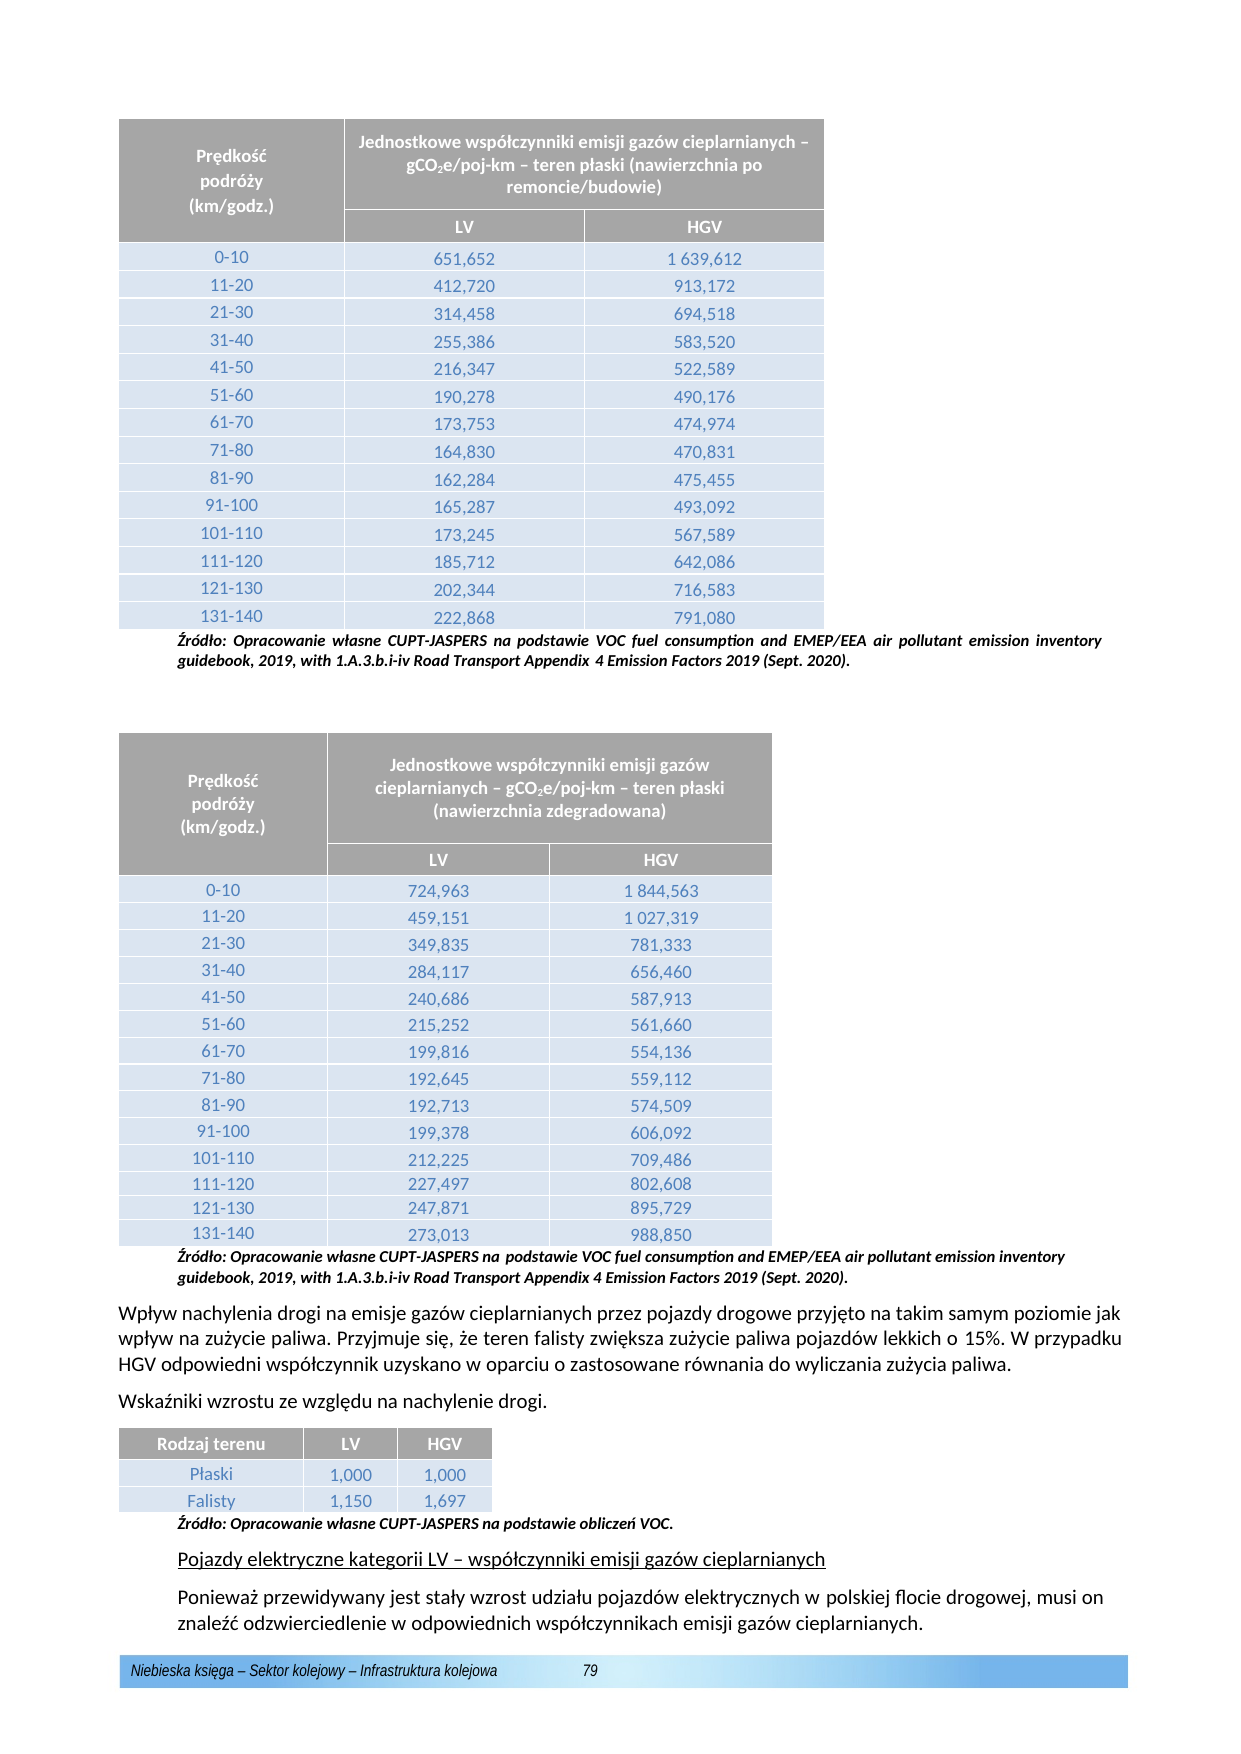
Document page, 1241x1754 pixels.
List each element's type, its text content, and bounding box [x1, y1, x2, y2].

text Ponieważ przewidywany jest stały wzrost udziału pojazdów elektrycznych w polskiej flocie drogowej, musi on znaleźć odzwierciedlenie w odpowiednich współczynnikach emisji gazów cieplarnianych. [177, 1584, 1104, 1635]
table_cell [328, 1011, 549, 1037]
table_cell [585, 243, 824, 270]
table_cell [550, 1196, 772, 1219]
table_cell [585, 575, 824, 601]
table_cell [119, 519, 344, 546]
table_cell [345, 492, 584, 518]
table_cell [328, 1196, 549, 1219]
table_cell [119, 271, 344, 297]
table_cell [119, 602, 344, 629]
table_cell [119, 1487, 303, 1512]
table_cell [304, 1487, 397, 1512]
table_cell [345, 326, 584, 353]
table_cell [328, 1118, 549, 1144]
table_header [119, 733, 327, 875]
text Wpływ nachylenia drogi na emisje gazów cieplarnianych przez pojazdy drogowe przyjęto na takim samym poziomie jak wpływ na zużycie paliwa. Przyjmuje się, że teren falisty zwiększa zużycie paliwa pojazdów lekkich o 15%. W przypadku HGV odpowiedni współczynnik uzyskano w oparciu o zastosowane równania do wyliczania zużycia paliwa. [118, 1300, 1122, 1376]
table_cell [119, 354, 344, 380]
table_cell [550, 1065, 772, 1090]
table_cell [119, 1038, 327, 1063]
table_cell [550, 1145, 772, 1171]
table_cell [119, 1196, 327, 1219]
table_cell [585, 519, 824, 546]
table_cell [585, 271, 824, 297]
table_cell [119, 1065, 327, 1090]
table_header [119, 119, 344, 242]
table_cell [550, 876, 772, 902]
text Źródło: Opracowanie własne CUPT-JASPERS na podstawie obliczeń VOC. [177, 1513, 1104, 1534]
text Źródło: Opracowanie własne CUPT-JASPERS na podstawie VOC fuel consumption and EMEP/EEA air pollutant emission inventory guidebook, 2019, with 1.A.3.b.i-iv Road Transport Appendix 4 Emission Factors 2019 (Sept. 2020). [177, 1247, 1104, 1287]
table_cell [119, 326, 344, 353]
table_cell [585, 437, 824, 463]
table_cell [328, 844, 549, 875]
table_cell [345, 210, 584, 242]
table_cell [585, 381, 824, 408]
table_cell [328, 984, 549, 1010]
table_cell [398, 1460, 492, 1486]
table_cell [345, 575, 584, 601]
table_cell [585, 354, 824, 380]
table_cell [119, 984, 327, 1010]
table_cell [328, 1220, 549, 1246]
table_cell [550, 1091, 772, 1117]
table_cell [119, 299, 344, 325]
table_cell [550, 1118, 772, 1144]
text Wskaźniki wzrostu ze względu na nachylenie drogi. [118, 1389, 1122, 1414]
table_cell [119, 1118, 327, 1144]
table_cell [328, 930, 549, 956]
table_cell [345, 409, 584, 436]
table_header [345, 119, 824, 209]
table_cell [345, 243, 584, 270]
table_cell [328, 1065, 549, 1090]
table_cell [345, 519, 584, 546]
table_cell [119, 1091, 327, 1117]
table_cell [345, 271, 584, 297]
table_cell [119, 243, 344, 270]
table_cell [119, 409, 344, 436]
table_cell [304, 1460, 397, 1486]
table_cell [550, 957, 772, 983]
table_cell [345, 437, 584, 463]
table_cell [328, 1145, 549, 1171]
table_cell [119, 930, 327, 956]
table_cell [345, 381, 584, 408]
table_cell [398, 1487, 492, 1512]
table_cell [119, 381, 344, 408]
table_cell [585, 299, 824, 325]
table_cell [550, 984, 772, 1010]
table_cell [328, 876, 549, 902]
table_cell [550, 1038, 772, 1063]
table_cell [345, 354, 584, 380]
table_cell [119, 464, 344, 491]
text Źródło: Opracowanie własne CUPT-JASPERS na podstawie VOC fuel consumption and EMEP/EEA air pollutant emission inventory guidebook, 2019, with 1.A.3.b.i-iv Road Transport Appendix 4 Emission Factors 2019 (Sept. 2020). [177, 630, 1104, 670]
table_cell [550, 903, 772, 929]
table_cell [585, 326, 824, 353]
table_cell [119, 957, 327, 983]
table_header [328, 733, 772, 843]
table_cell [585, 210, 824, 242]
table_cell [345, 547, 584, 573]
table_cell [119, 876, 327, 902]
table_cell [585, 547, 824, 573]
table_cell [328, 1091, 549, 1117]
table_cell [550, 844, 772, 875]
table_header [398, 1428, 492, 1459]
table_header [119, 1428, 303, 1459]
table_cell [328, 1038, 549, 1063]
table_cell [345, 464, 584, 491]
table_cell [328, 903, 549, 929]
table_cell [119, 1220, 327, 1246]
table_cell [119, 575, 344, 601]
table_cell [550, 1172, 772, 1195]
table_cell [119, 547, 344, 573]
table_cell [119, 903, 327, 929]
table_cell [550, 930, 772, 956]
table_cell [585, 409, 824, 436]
text Pojazdy elektryczne kategorii LV – współczynniki emisji gazów cieplarnianych [177, 1546, 1104, 1572]
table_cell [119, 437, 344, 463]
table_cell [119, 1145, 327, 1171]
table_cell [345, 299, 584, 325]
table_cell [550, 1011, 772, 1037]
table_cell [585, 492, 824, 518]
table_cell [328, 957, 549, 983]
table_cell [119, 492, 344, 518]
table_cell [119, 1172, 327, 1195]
picture [0, 0, 1241, 1732]
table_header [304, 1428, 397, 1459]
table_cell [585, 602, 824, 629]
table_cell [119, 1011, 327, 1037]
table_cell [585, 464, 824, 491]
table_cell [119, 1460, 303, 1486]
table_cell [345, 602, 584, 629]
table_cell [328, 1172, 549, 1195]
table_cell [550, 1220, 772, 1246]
